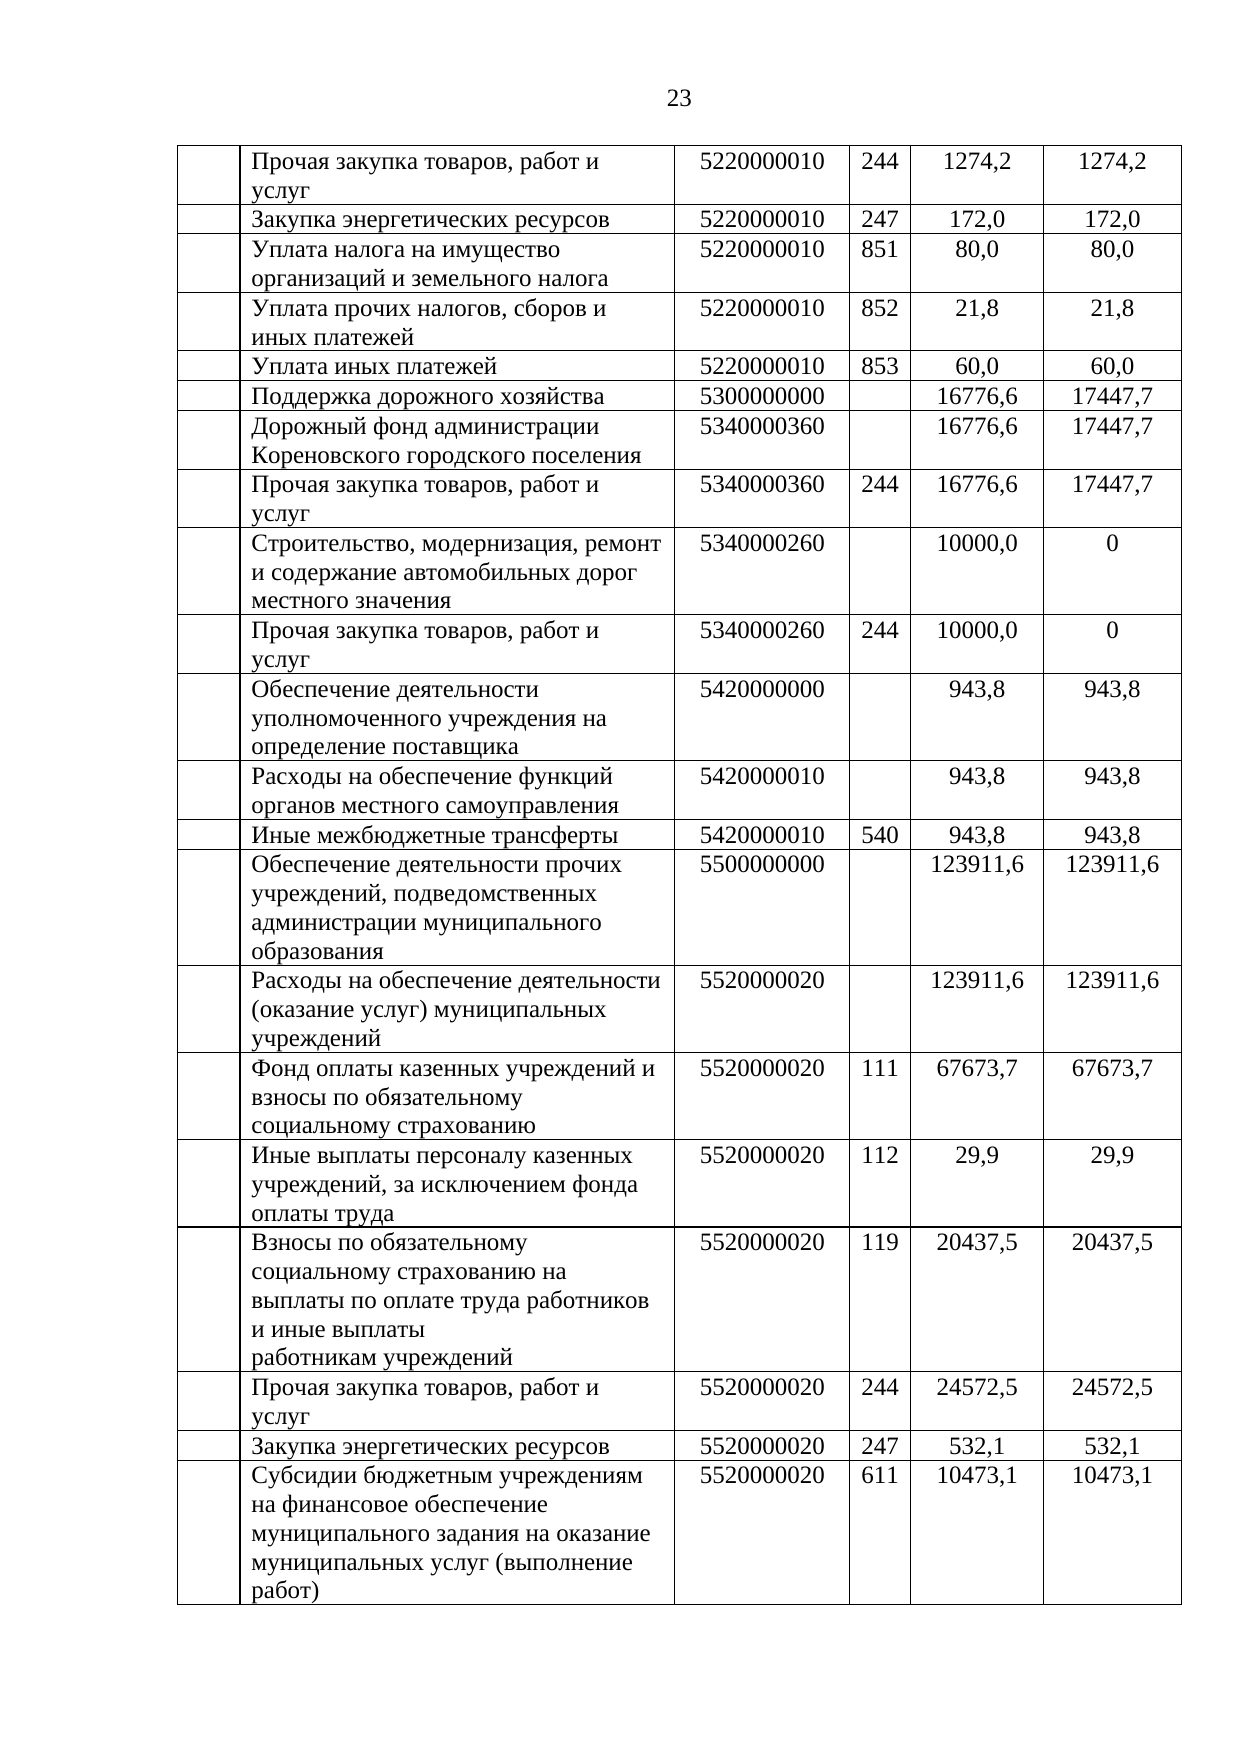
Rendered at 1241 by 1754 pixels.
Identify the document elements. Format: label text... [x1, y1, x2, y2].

table_cell [178, 528, 239, 614]
table_cell 5520000020 [675, 1140, 849, 1226]
table_cell 5520000020 [675, 1053, 849, 1139]
table_cell 16776,6 [911, 381, 1043, 410]
table_cell 60,0 [1044, 351, 1181, 380]
table_cell [850, 850, 910, 964]
table_cell [178, 1228, 239, 1371]
table_cell [178, 1053, 239, 1139]
table_cell [178, 674, 239, 760]
table_cell Расходы на обеспечение функций органов местного самоуправления [241, 761, 674, 819]
table_cell 172,0 [1044, 205, 1181, 233]
table_cell Иные выплаты персоналу казенных учреждений, за исключением фонда оплаты труда [241, 1140, 674, 1226]
table_cell 5220000010 [675, 351, 849, 380]
table_cell [178, 470, 239, 527]
table_cell [178, 615, 239, 673]
table_cell 943,8 [911, 820, 1043, 848]
table_cell 10000,0 [911, 528, 1043, 614]
table_cell 943,8 [1044, 674, 1181, 760]
table_cell 5300000000 [675, 381, 849, 410]
table_cell Строительство, модернизация, ремонт и содержание автомобильных дорог местного значения [241, 528, 674, 614]
table_cell [178, 820, 239, 848]
table_cell 5220000010 [675, 146, 849, 203]
table_cell 244 [850, 470, 910, 527]
table_cell 5340000260 [675, 615, 849, 673]
table_cell [178, 966, 239, 1052]
table_cell 5420000010 [675, 820, 849, 848]
table_cell 5520000020 [675, 1461, 849, 1604]
table_cell [178, 234, 239, 292]
table_cell 123911,6 [1044, 850, 1181, 964]
table_cell 123911,6 [911, 850, 1043, 964]
table_cell 611 [850, 1461, 910, 1604]
table_cell 172,0 [911, 205, 1043, 233]
table_cell [178, 381, 239, 410]
table_cell Обеспечение деятельности уполномоченного учреждения на определение поставщика [241, 674, 674, 760]
table_cell 943,8 [1044, 761, 1181, 819]
table_cell 24572,5 [1044, 1372, 1181, 1430]
table_cell 5520000020 [675, 1431, 849, 1459]
table_cell [178, 850, 239, 964]
table_cell 21,8 [911, 293, 1043, 350]
table_cell 1274,2 [1044, 146, 1181, 203]
table_cell 851 [850, 234, 910, 292]
table_cell 5340000360 [675, 470, 849, 527]
table_cell 247 [850, 1431, 910, 1459]
table_cell 5520000020 [675, 1372, 849, 1430]
table_cell 17447,7 [1044, 470, 1181, 527]
table_cell Расходы на обеспечение деятельности (оказание услуг) муниципальных учреждений [241, 966, 674, 1052]
table_cell 80,0 [911, 234, 1043, 292]
table_cell Уплата прочих налогов, сборов и иных платежей [241, 293, 674, 350]
table_cell 943,8 [911, 674, 1043, 760]
table_cell 244 [850, 1372, 910, 1430]
table_cell 10473,1 [1044, 1461, 1181, 1604]
table_cell [850, 528, 910, 614]
table_cell 5220000010 [675, 205, 849, 233]
table_cell 123911,6 [911, 966, 1043, 1052]
table_cell 5420000010 [675, 761, 849, 819]
table_cell 5220000010 [675, 293, 849, 350]
table_cell Поддержка дорожного хозяйства [241, 381, 674, 410]
table_cell [178, 1461, 239, 1604]
table_cell 21,8 [1044, 293, 1181, 350]
table_cell [178, 761, 239, 819]
table_cell 20437,5 [911, 1228, 1043, 1371]
table_cell 119 [850, 1228, 910, 1371]
table_cell 943,8 [1044, 820, 1181, 848]
table_cell [850, 381, 910, 410]
table_cell 244 [850, 146, 910, 203]
table_cell Фонд оплаты казенных учреждений и взносы по обязательному социальному страхованию [241, 1053, 674, 1139]
table_cell Дорожный фонд администрации Кореновского городского поселения [241, 411, 674, 468]
table_cell 5340000260 [675, 528, 849, 614]
table_cell 0 [1044, 615, 1181, 673]
table_cell Прочая закупка товаров, работ и услуг [241, 1372, 674, 1430]
table_cell 111 [850, 1053, 910, 1139]
table_cell 853 [850, 351, 910, 380]
table_cell [178, 1140, 239, 1226]
table_cell 29,9 [911, 1140, 1043, 1226]
table_cell 60,0 [911, 351, 1043, 380]
table_cell 112 [850, 1140, 910, 1226]
table_cell 532,1 [1044, 1431, 1181, 1459]
table_cell 10473,1 [911, 1461, 1043, 1604]
table_cell 123911,6 [1044, 966, 1181, 1052]
table_cell Субсидии бюджетным учреждениям на финансовое обеспечение муниципального задания на оказание муниципальных услуг (выполнение работ) [241, 1461, 674, 1604]
table_cell 80,0 [1044, 234, 1181, 292]
table_cell 5520000020 [675, 966, 849, 1052]
table_cell 29,9 [1044, 1140, 1181, 1226]
table_cell [850, 761, 910, 819]
table_cell 17447,7 [1044, 381, 1181, 410]
table_cell 10000,0 [911, 615, 1043, 673]
table_cell Уплата иных платежей [241, 351, 674, 380]
table_cell 852 [850, 293, 910, 350]
table_cell 5340000360 [675, 411, 849, 468]
table_cell Закупка энергетических ресурсов [241, 1431, 674, 1459]
table_cell 540 [850, 820, 910, 848]
table_cell 16776,6 [911, 411, 1043, 468]
table_cell [178, 293, 239, 350]
table_cell Обеспечение деятельности прочих учреждений, подведомственных администрации муниципального образования [241, 850, 674, 964]
table_cell [178, 411, 239, 468]
table_cell 5420000000 [675, 674, 849, 760]
table_cell 532,1 [911, 1431, 1043, 1459]
table_cell Уплата налога на имущество организаций и земельного налога [241, 234, 674, 292]
table_cell 5520000020 [675, 1228, 849, 1371]
table_cell [850, 411, 910, 468]
table_cell Прочая закупка товаров, работ и услуг [241, 470, 674, 527]
table_cell 67673,7 [1044, 1053, 1181, 1139]
table_cell Прочая закупка товаров, работ и услуг [241, 615, 674, 673]
table_cell Закупка энергетических ресурсов [241, 205, 674, 233]
table_cell 5220000010 [675, 234, 849, 292]
table_cell 24572,5 [911, 1372, 1043, 1430]
table_cell [178, 146, 239, 203]
table_cell [178, 1431, 239, 1459]
table_cell [178, 1372, 239, 1430]
table_cell 17447,7 [1044, 411, 1181, 468]
table_cell 0 [1044, 528, 1181, 614]
table_cell 67673,7 [911, 1053, 1043, 1139]
table_cell [178, 205, 239, 233]
table_cell [178, 351, 239, 380]
table_cell [850, 966, 910, 1052]
table_cell Взносы по обязательному социальному страхованию на выплаты по оплате труда работников и иные выплаты работникам учреждений [241, 1228, 674, 1371]
table_cell 20437,5 [1044, 1228, 1181, 1371]
table_cell Иные межбюджетные трансферты [241, 820, 674, 848]
table_cell 1274,2 [911, 146, 1043, 203]
table_cell Прочая закупка товаров, работ и услуг [241, 146, 674, 203]
table_cell [850, 674, 910, 760]
table_cell 244 [850, 615, 910, 673]
table_cell 943,8 [911, 761, 1043, 819]
table_cell 16776,6 [911, 470, 1043, 527]
table_cell 247 [850, 205, 910, 233]
table_cell 5500000000 [675, 850, 849, 964]
